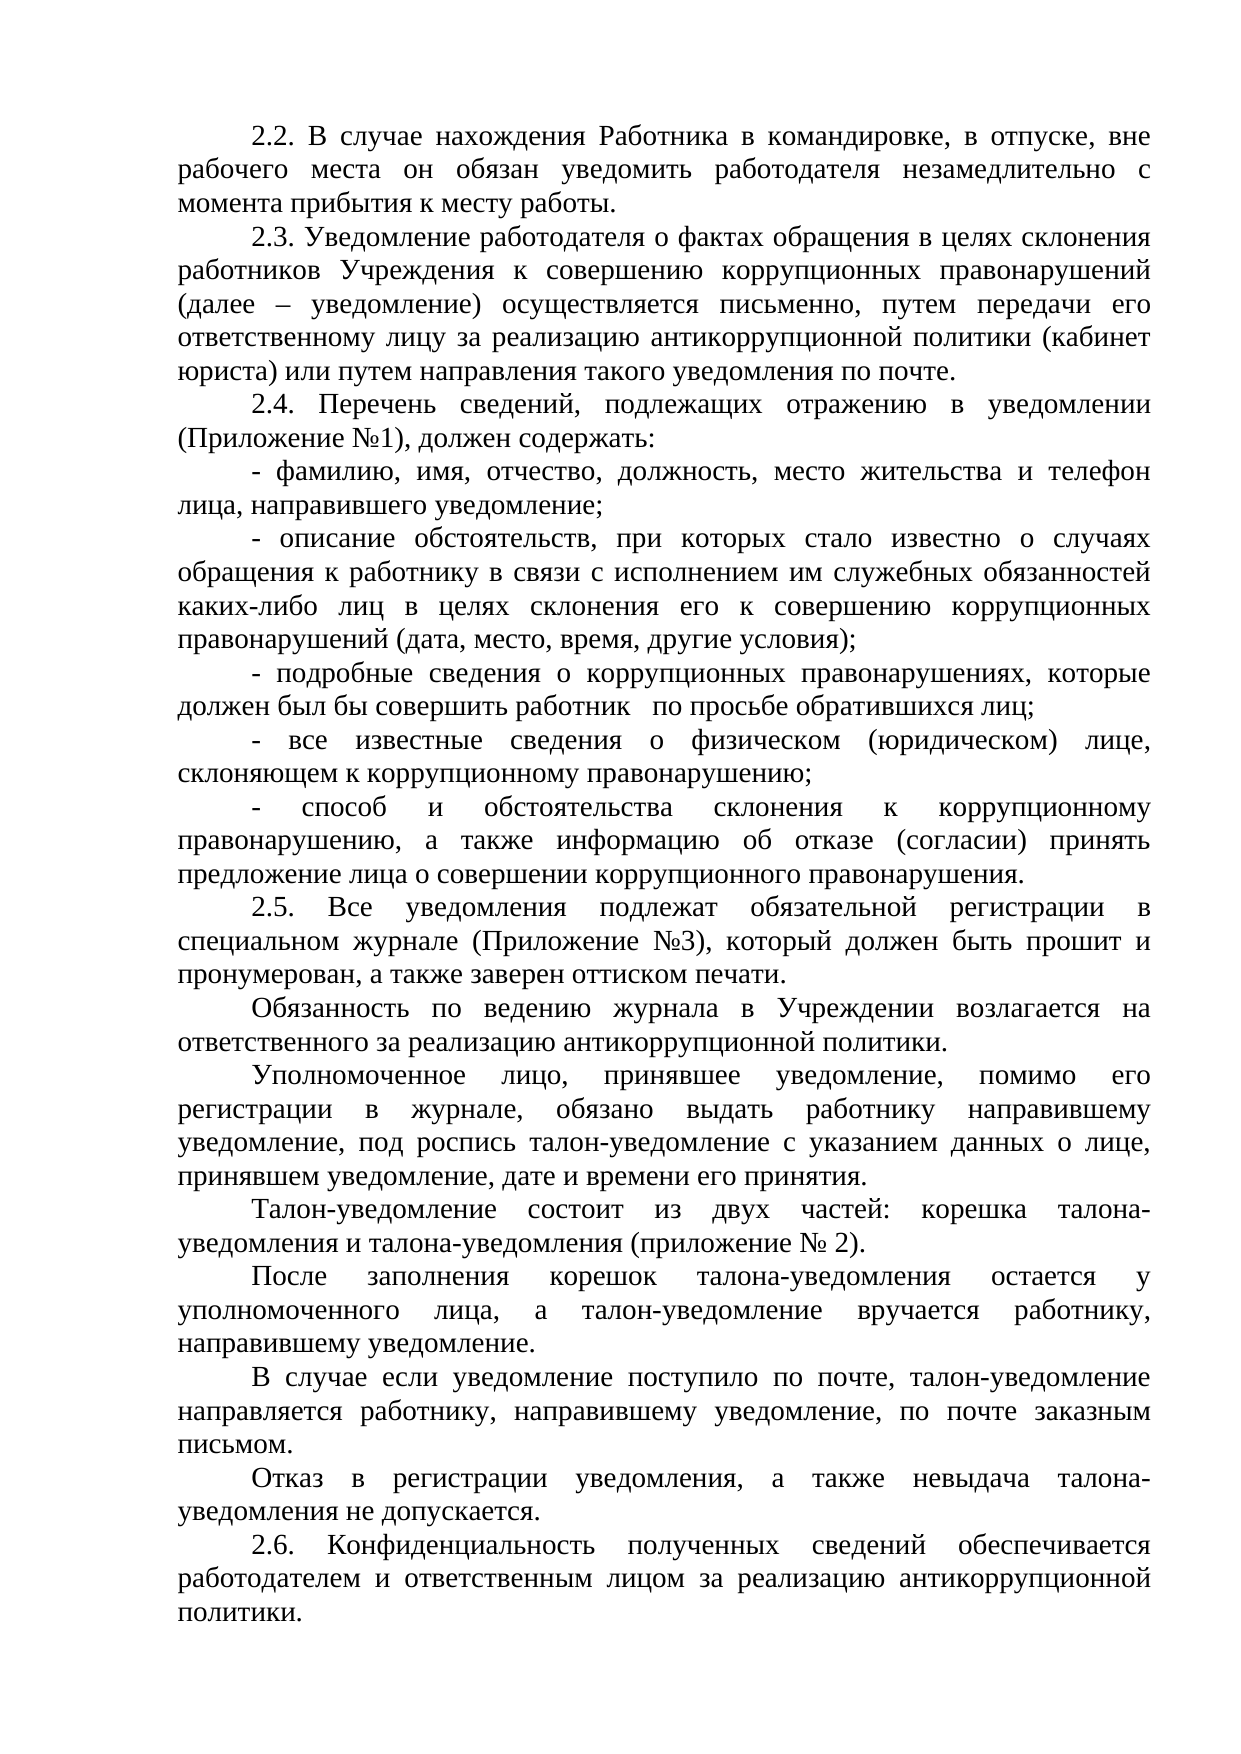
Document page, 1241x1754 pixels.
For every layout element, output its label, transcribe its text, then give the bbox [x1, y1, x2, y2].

text Отказ в регистрации уведомления, а также невыдача талона-уведомления не допускается. [177, 1460, 1152, 1527]
text 2.2. В случае нахождения Работника в командировке, в отпуске, вне рабочего места он обязан уведомить работодателя незамедлительно с момента прибытия к месту работы. [177, 118, 1152, 219]
text 2.5. Все уведомления подлежат обязательной регистрации в специальном журнале (Приложение №3), который должен быть прошит и пронумерован, а также заверен оттиском печати. [177, 889, 1152, 990]
text После заполнения корешок талона-уведомления остается у уполномоченного лица, а талон-уведомление вручается работнику, направившему уведомление. [177, 1258, 1152, 1359]
text Талон-уведомление состоит из двух частей: корешка талона-уведомления и талона-уведомления (приложение № 2). [177, 1191, 1152, 1258]
text 2.4. Перечень сведений, подлежащих отражению в уведомлении (Приложение №1), должен содержать: [177, 386, 1152, 453]
text В случае если уведомление поступило по почте, талон-уведомление направляется работнику, направившему уведомление, по почте заказным письмом. [177, 1359, 1152, 1460]
text - фамилию, имя, отчество, должность, место жительства и телефон лица, направившего уведомление; [177, 453, 1152, 521]
text 2.6. Конфиденциальность полученных сведений обеспечивается работодателем и ответственным лицом за реализацию антикоррупционной политики. [177, 1527, 1152, 1627]
text - способ и обстоятельства склонения к коррупционному правонарушению, а также информацию об отказе (согласии) принять предложение лица о совершении коррупционного правонарушения. [177, 789, 1152, 889]
text 2.3. Уведомление работодателя о фактах обращения в целях склонения работников Учреждения к совершению коррупционных правонарушений (далее – уведомление) осуществляется письменно, путем передачи его ответственному лицу за реализацию антикоррупционной политики (кабинет юриста) или путем направления такого уведомления по почте. [177, 219, 1152, 386]
text Обязанность по ведению журнала в Учреждении возлагается на ответственного за реализацию антикоррупционной политики. [177, 990, 1152, 1057]
text - все известные сведения о физическом (юридическом) лице, склоняющем к коррупционному правонарушению; [177, 722, 1152, 789]
text - описание обстоятельств, при которых стало известно о случаях обращения к работнику в связи с исполнением им служебных обязанностей каких-либо лиц в целях склонения его к совершению коррупционных правонарушений (дата, место, время, другие условия); [177, 521, 1152, 655]
text Уполномоченное лицо, принявшее уведомление, помимо его регистрации в журнале, обязано выдать работнику направившему уведомление, под роспись талон-уведомление с указанием данных о лице, принявшем уведомление, дате и времени его принятия. [177, 1057, 1152, 1191]
text - подробные сведения о коррупционных правонарушениях, которые должен был бы совершить работник по просьбе обратившихся лиц; [177, 655, 1152, 722]
